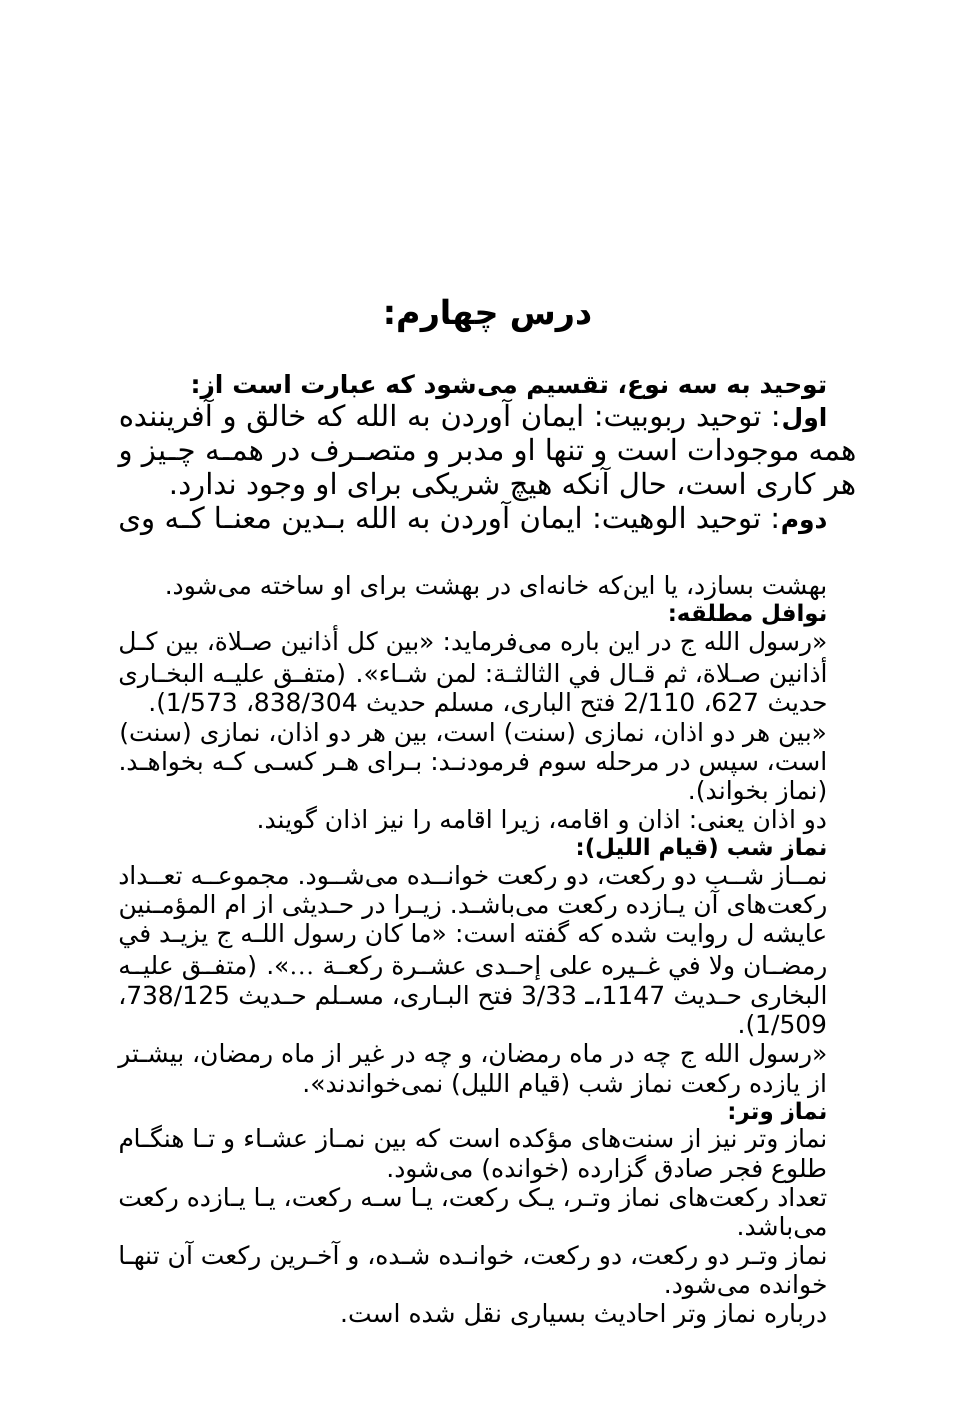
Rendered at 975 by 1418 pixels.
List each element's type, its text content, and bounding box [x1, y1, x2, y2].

text دوم: توحید الوهیت: ایمان آوردن به الله بدین معنا که وى تنها معبود بر حق است و هیچ شریکى ندارد، و این همان مفهوم و معناى (لا إله إلاَّ الله) است، یعنى هیچ معبودى بر حق غیر از خداوند یکتا نیست و وجود ندارد، و دیگر اینکه اخلاص داشتن در تمام عبادت‌ها مانند: نماز، روزه، ووو… براى خداوند یکتا واجب است و نباید هیچ نوع از انواع عبادت را براى غیر خدا انجام داد، زیرا این عمل نادرست و ناجایز است. [118, 501, 857, 535]
text اول: توحید ربوبیت: ایمان آوردن به الله که خالق و آفریننده همه موجودات است و تنها او مدبر و متصرف در همه چیز و هر کارى است، حال آنکه هیچ شریکى براى او وجود ندارد. [118, 399, 857, 501]
text توحید به سه نوع، تقسیم می‌شود که عبارت است از: [118, 370, 857, 399]
text درس چهارم: [118, 293, 857, 332]
